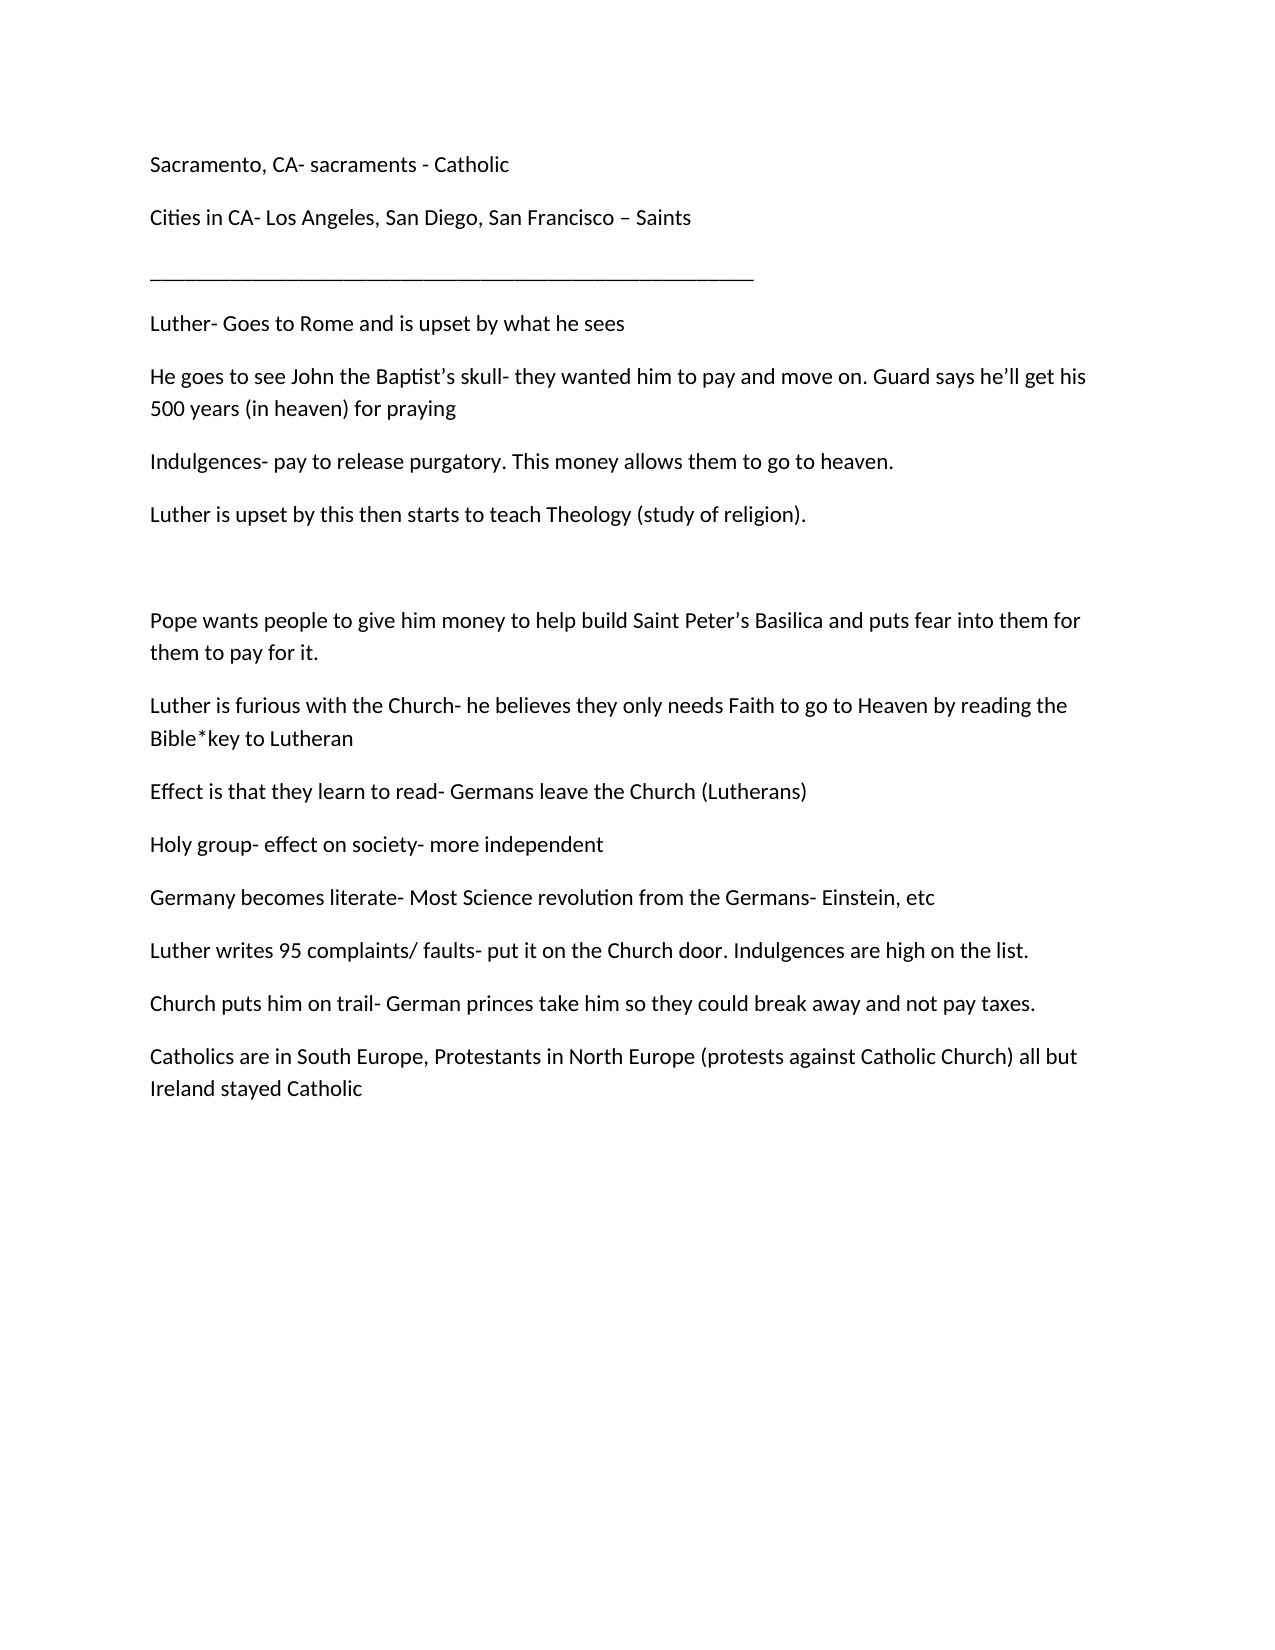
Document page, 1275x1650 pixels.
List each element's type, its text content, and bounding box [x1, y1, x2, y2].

text Pope wants people to give him money to help build Saint Peter’s Basilica and puts fear into them for them to pay for it. [150, 606, 1125, 667]
text Catholics are in South Europe, Protestants in North Europe (protests against Catholic Church) all but Ireland stayed Catholic [150, 1042, 1125, 1102]
text Cities in CA- Los Angeles, San Diego, San Francisco – Saints [150, 203, 1125, 231]
text Luther- Goes to Rome and is upset by what he sees [150, 309, 1125, 337]
text Holy group- effect on society- more independent [150, 830, 1125, 858]
text Effect is that they learn to read- Germans leave the Church (Lutherans) [150, 777, 1125, 805]
text Luther writes 95 complaints/ faults- put it on the Church door. Indulgences are high on the list. [150, 936, 1125, 964]
text Church puts him on trail- German princes take him so they could break away and not pay taxes. [150, 989, 1125, 1017]
text Luther is furious with the Church- he believes they only needs Faith to go to Heaven by reading the Bible*key to Lutheran [150, 692, 1125, 752]
text Indulgences- pay to release purgatory. This money allows them to go to heaven. [150, 447, 1125, 475]
text Sacramento, CA- sacraments - Catholic [150, 150, 1125, 178]
text _____________________________________________________ [150, 256, 1125, 284]
text Germany becomes literate- Most Science revolution from the Germans- Einstein, etc [150, 883, 1125, 911]
text He goes to see John the Baptist’s skull- they wanted him to pay and move on. Guard says he’ll get his 500 years (in heaven) for praying [150, 362, 1125, 422]
text Luther is upset by this then starts to teach Theology (study of religion). [150, 500, 1125, 528]
